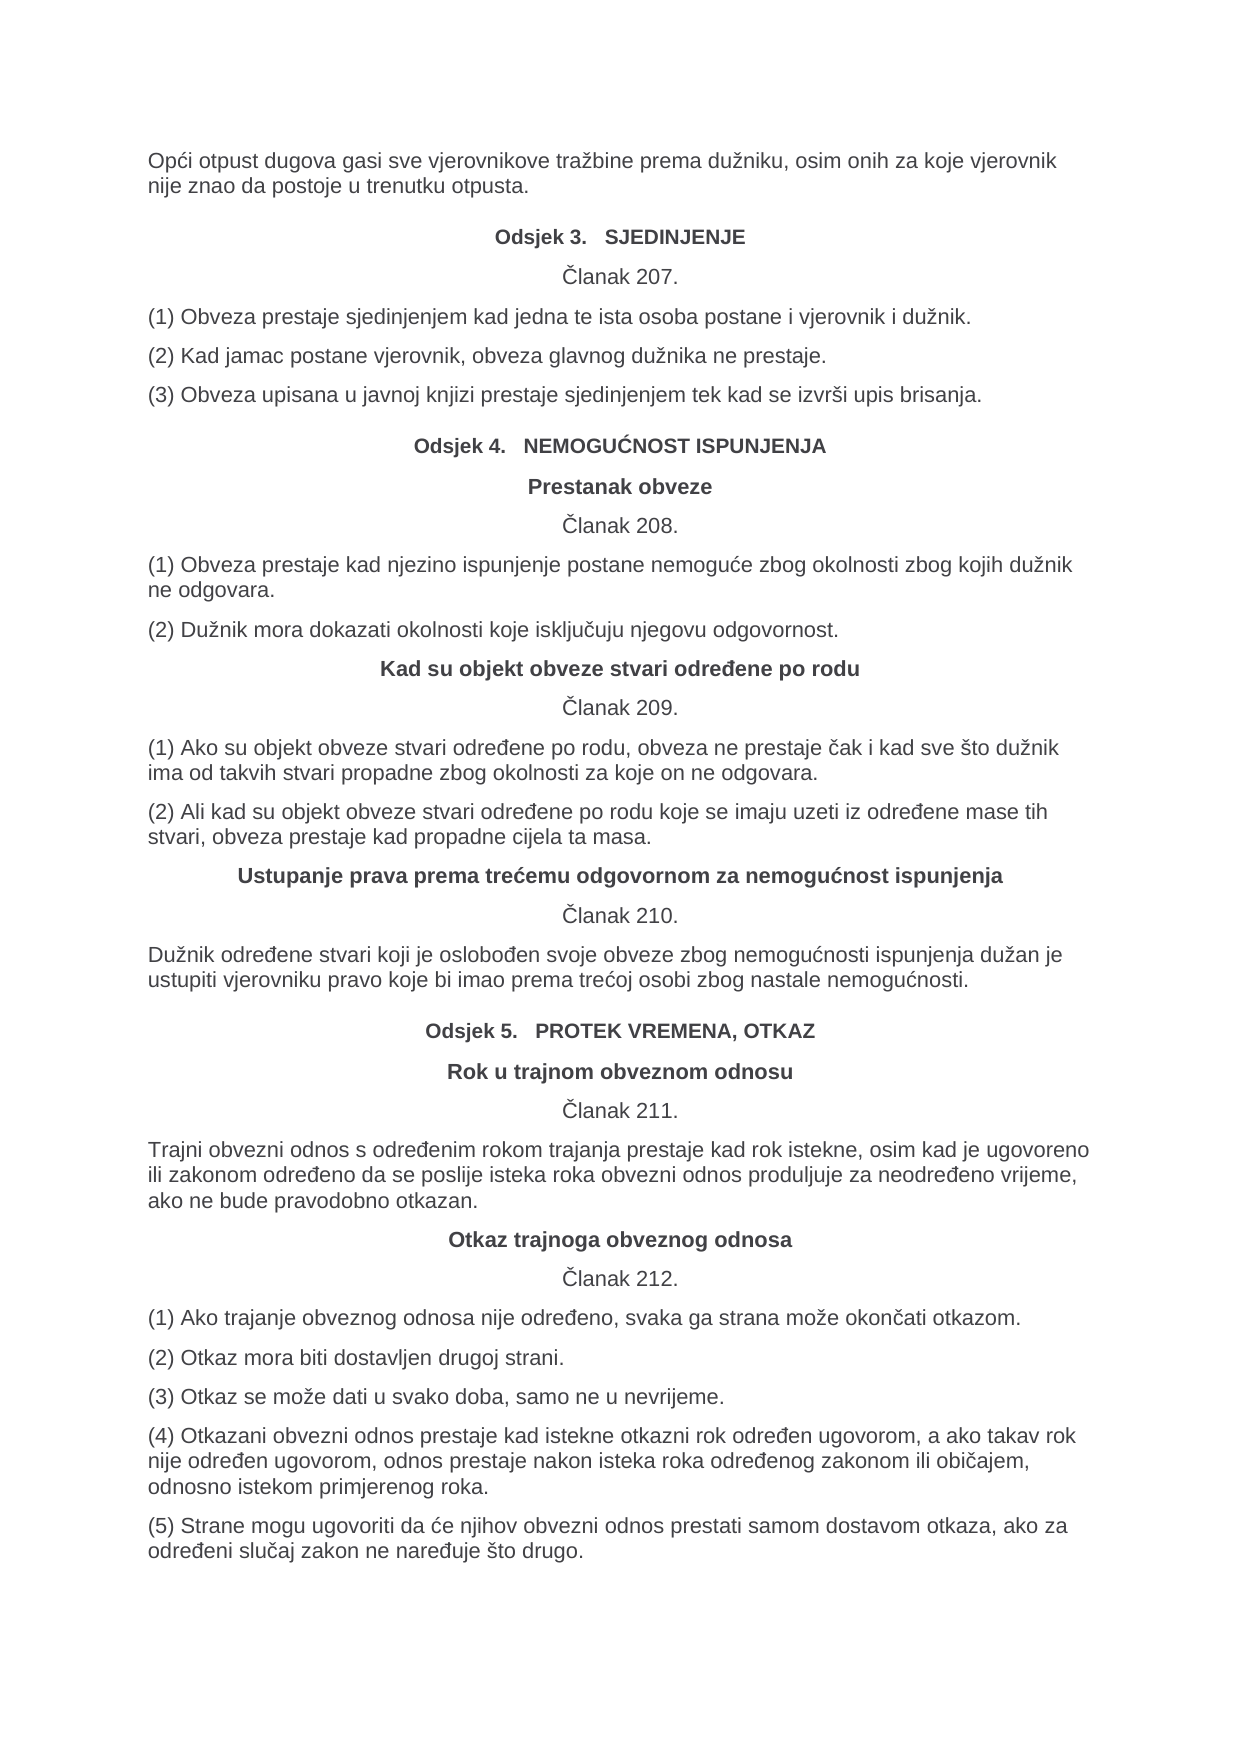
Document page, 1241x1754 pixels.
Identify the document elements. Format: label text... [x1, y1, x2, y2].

text (2) Otkaz mora biti dostavljen drugoj strani. [148, 1344, 1093, 1370]
text Odsjek 4. NEMOGUĆNOST ISPUNJENJA [148, 423, 1093, 458]
text (2) Dužnik mora dokazati okolnosti koje isključuju njegovu odgovornost. [148, 617, 1093, 642]
text (1) Obveza prestaje kad njezino ispunjenje postane nemoguće zbog okolnosti zbog kojih dužnik ne odgovara. [148, 552, 1093, 602]
text (4) Otkazani obvezni odnos prestaje kad istekne otkazni rok određen ugovorom, a ako takav rok nije određen ugovorom, odnos prestaje nakon isteka roka određenog zakonom ili običajem, odnosno istekom primjerenog roka. [148, 1423, 1093, 1499]
text (3) Obveza upisana u javnoj knjizi prestaje sjedinjenjem tek kad se izvrši upis brisanja. [148, 382, 1093, 407]
text (2) Kad jamac postane vjerovnik, obveza glavnog dužnika ne prestaje. [148, 343, 1093, 368]
text Otkaz trajnoga obveznog odnosa [148, 1227, 1093, 1252]
text Članak 208. [148, 513, 1093, 538]
text Rok u trajnom obveznom odnosu [148, 1058, 1093, 1084]
text Opći otpust dugova gasi sve vjerovnikove tražbine prema dužniku, osim onih za koje vjerovnik nije znao da postoje u trenutku otpusta. [148, 148, 1093, 198]
text Članak 209. [148, 695, 1093, 720]
text (5) Strane mogu ugovoriti da će njihov obvezni odnos prestati samom dostavom otkaza, ako za određeni slučaj zakon ne naređuje što drugo. [148, 1513, 1093, 1563]
text Trajni obvezni odnos s određenim rokom trajanja prestaje kad rok istekne, osim kad je ugovoreno ili zakonom određeno da se poslije isteka roka obvezni odnos produljuje za neodređeno vrijeme, ako ne bude pravodobno otkazan. [148, 1137, 1093, 1213]
text Kad su objekt obveze stvari određene po rodu [148, 656, 1093, 681]
text Odsjek 3. SJEDINJENJE [148, 214, 1093, 249]
text Ustupanje prava prema trećemu odgovornom za nemogućnost ispunjenja [148, 863, 1093, 888]
text (1) Ako su objekt obveze stvari određene po rodu, obveza ne prestaje čak i kad sve što dužnik ima od takvih stvari propadne zbog okolnosti za koje on ne odgovara. [148, 734, 1093, 785]
text Članak 212. [148, 1266, 1093, 1291]
text (2) Ali kad su objekt obveze stvari određene po rodu koje se imaju uzeti iz određene mase tih stvari, obveza prestaje kad propadne cijela ta masa. [148, 799, 1093, 849]
text (1) Obveza prestaje sjedinjenjem kad jedna te ista osoba postane i vjerovnik i dužnik. [148, 303, 1093, 329]
text Odsjek 5. PROTEK VREMENA, OTKAZ [148, 1008, 1093, 1043]
text Članak 211. [148, 1098, 1093, 1123]
text Prestanak obveze [148, 473, 1093, 499]
text Članak 207. [148, 264, 1093, 289]
text (3) Otkaz se može dati u svako doba, samo ne u nevrijeme. [148, 1384, 1093, 1409]
text (1) Ako trajanje obveznog odnosa nije određeno, svaka ga strana može okončati otkazom. [148, 1305, 1093, 1331]
text Članak 210. [148, 903, 1093, 928]
text Dužnik određene stvari koji je oslobođen svoje obveze zbog nemogućnosti ispunjenja dužan je ustupiti vjerovniku pravo koje bi imao prema trećoj osobi zbog nastale nemogućnosti. [148, 942, 1093, 992]
